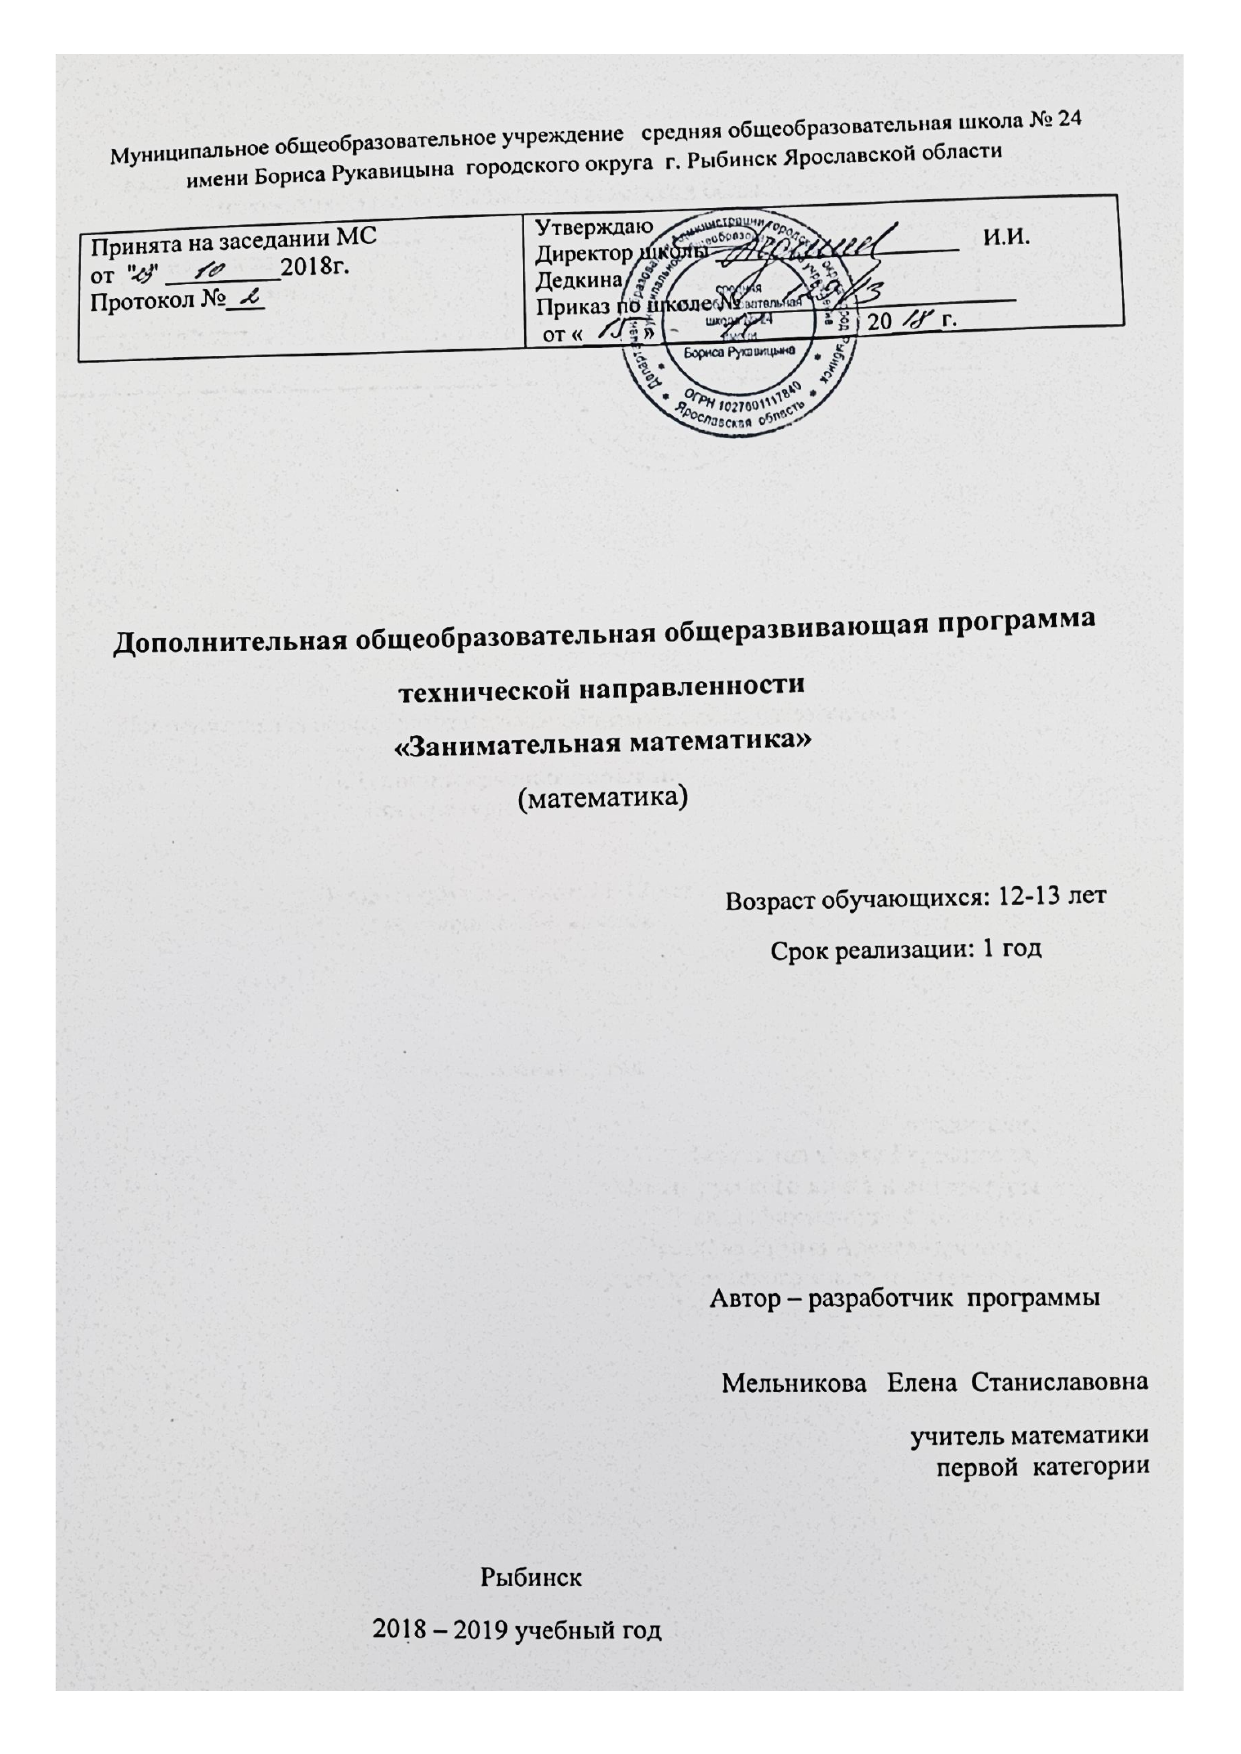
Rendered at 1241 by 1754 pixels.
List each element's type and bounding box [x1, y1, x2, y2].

picture [57, 54, 1182, 1691]
